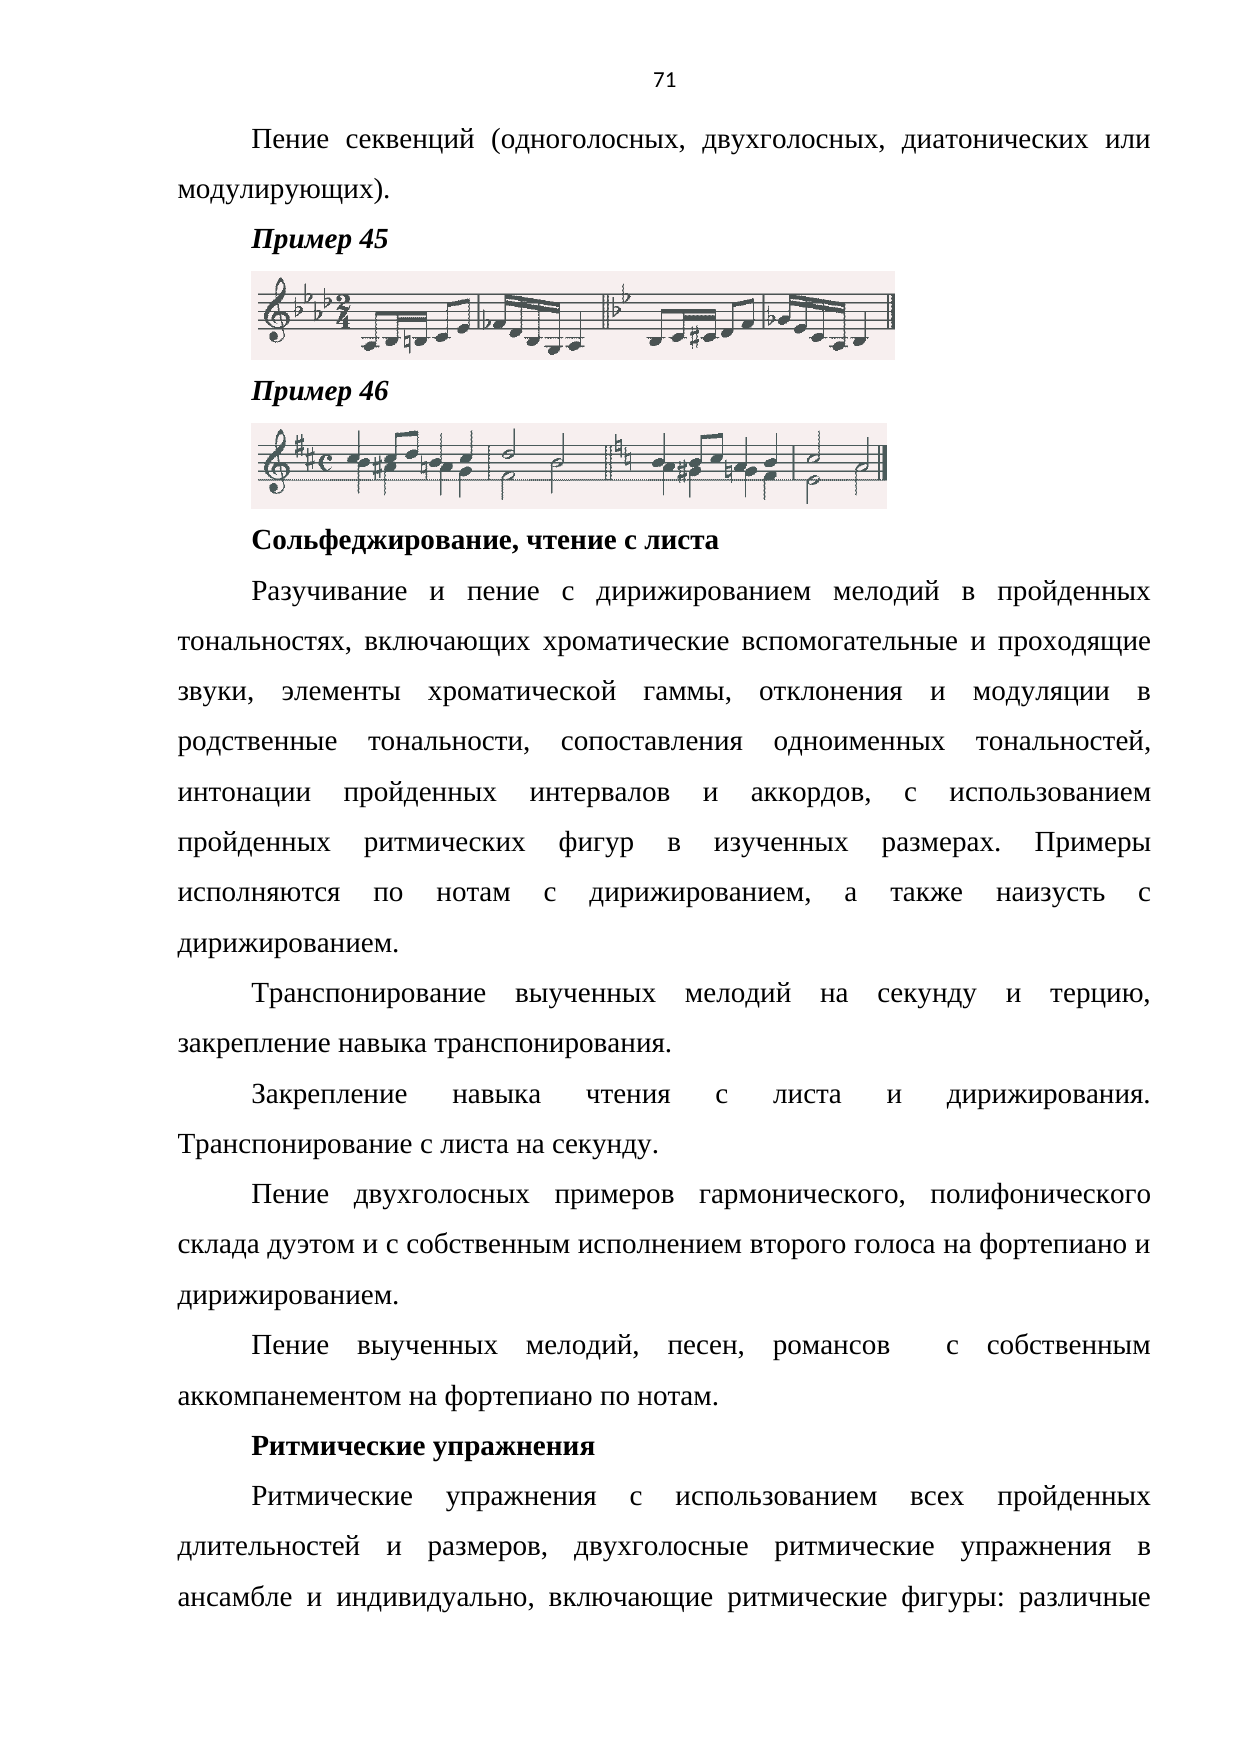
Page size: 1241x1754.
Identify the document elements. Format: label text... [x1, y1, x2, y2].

text Сольфеджирование, чтение с листа [177, 522, 1152, 556]
text Пример 46 [177, 373, 1152, 407]
text Пение секвенций (одноголосных, двухголосных, диатонических или модулирующих). [177, 121, 1152, 205]
text Пение двухголосных примеров гармонического, полифонического склада дуэтом и с собственным исполнением второго голоса на фортепиано и дирижированием. [177, 1176, 1152, 1311]
picture [251, 271, 895, 360]
text Пример 45 [177, 222, 1152, 255]
text Разучивание и пение с дирижированием мелодий в пройденных тональностях, включающих хроматические вспомогательные и проходящие звуки, элементы хроматической гаммы, отклонения и модуляции в родственные тональности, сопоставления одноименных тональностей, интонации пройденных интервалов и аккордов, с использованием пройденных ритмических фигур в изученных размерах. Примеры исполняются по нотам с дирижированием, а также наизусть с дирижированием. [177, 573, 1152, 958]
text Транспонирование выученных мелодий на секунду и терцию, закрепление навыка транспонирования. [177, 975, 1152, 1059]
text Пение выученных мелодий, песен, романсов с собственным аккомпанементом на фортепиано по нотам. [177, 1327, 1152, 1411]
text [177, 1478, 1152, 1612]
picture [251, 423, 887, 509]
text Ритмические упражнения [177, 1428, 1152, 1461]
text Закрепление навыка чтения с листа и дирижирования. Транспонирование с листа на секунду. [177, 1076, 1152, 1159]
